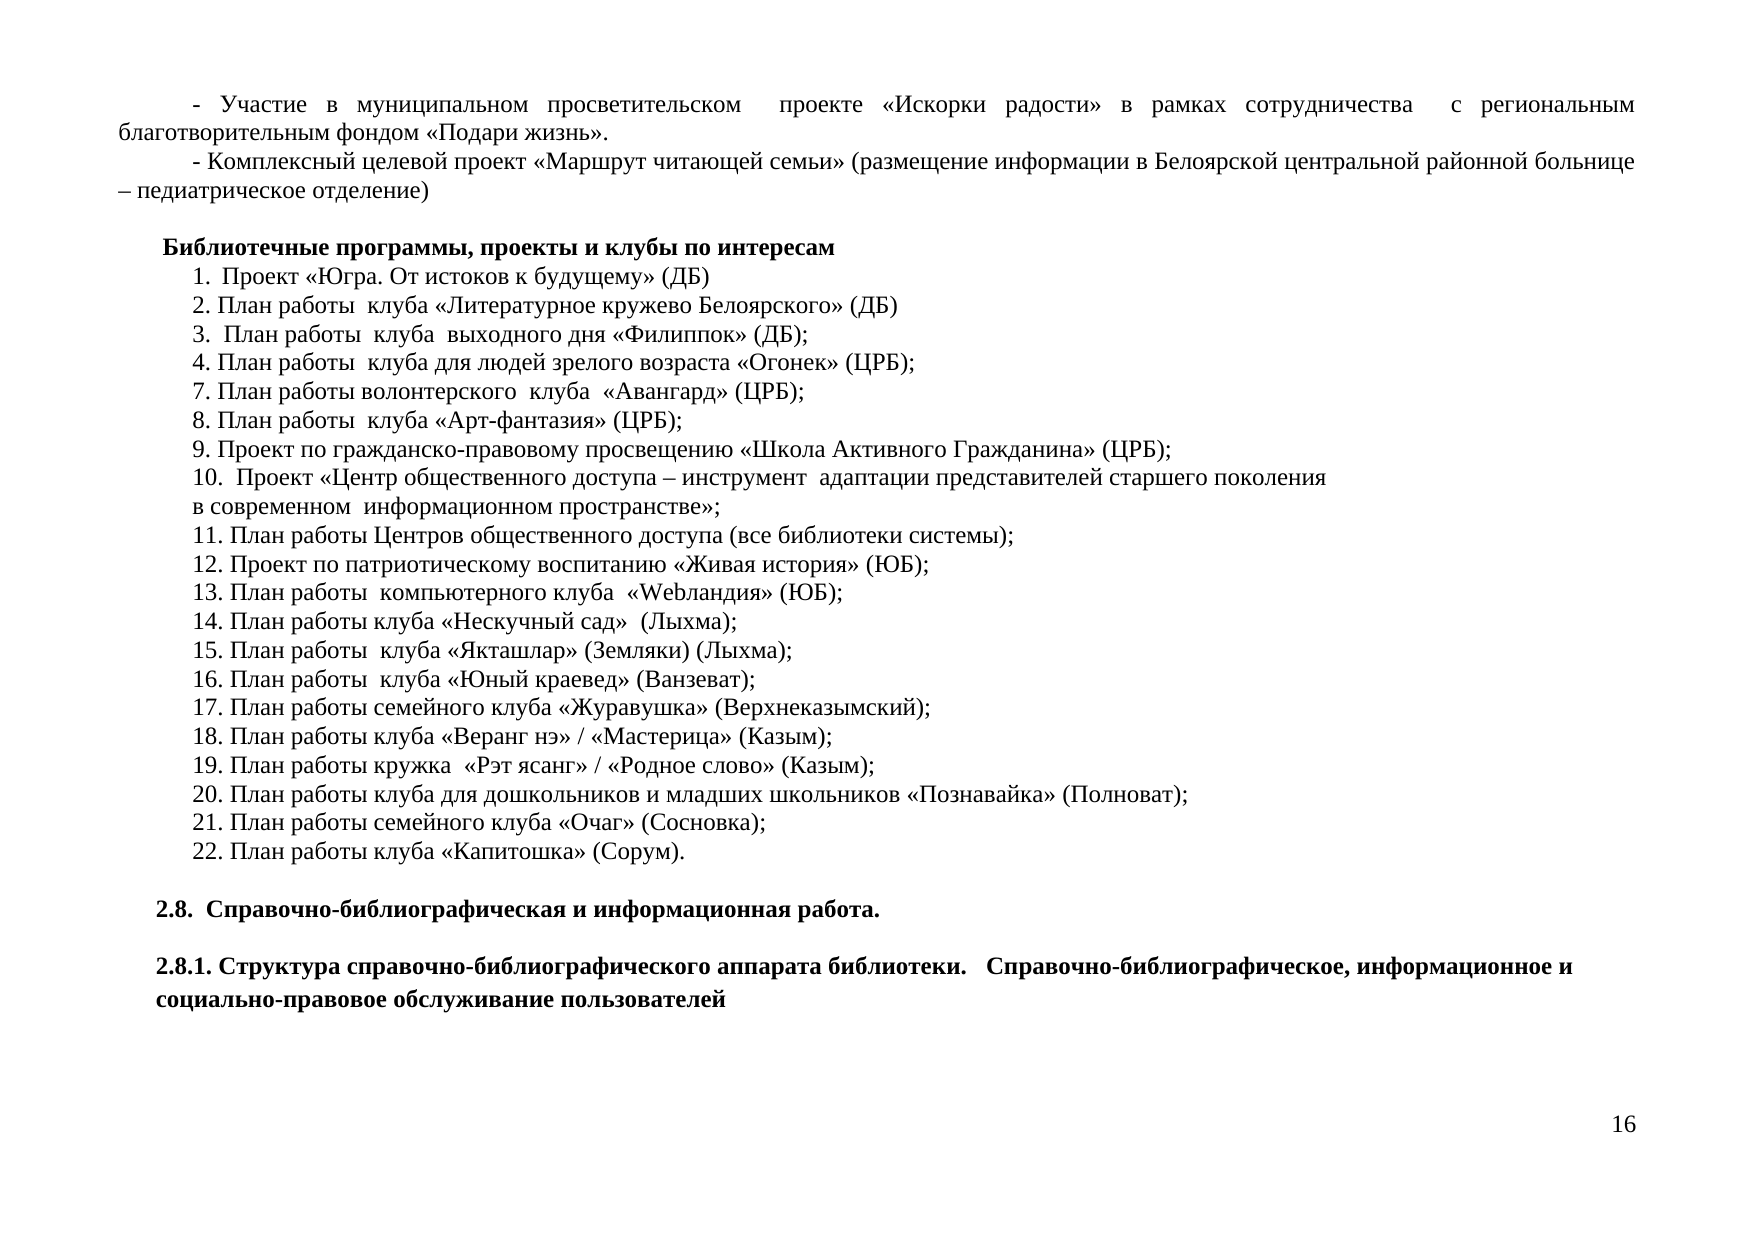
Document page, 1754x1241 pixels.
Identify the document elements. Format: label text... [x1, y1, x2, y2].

list 11. План работы Центров общественного доступа (все библиотеки системы); [192, 520, 1636, 549]
text 21. План работы семейного клуба «Очаг» (Сосновка); [192, 807, 1636, 836]
text 15. План работы клуба «Якташлар» (Земляки) (Лыхма); [192, 635, 1636, 664]
text 2.8.1. Структура справочно-библиографического аппарата библиотеки. Справочно-библиографическое, информационное и социально-правовое обслуживание пользователей [156, 951, 1636, 1013]
text Библиотечные программы, проекты и клубы по интересам [118, 232, 1636, 261]
text 19. План работы кружка «Рэт ясанг» / «Родное слово» (Казым); [192, 750, 1636, 779]
list 9. Проект по гражданско-правовому просвещению «Школа Активного Гражданина» (ЦРБ); [192, 434, 1636, 462]
text 22. План работы клуба «Капитошка» (Сорум). [192, 836, 1636, 865]
text 13. План работы компьютерного клуба «Webландия» (ЮБ); [192, 577, 1636, 606]
list 2.8. Справочно-библиографическая и информационная работа. [118, 894, 1636, 922]
text 16. План работы клуба «Юный краевед» (Ванзеват); [192, 664, 1636, 692]
list 2. План работы клуба «Литературное кружево Белоярского» (ДБ) [192, 290, 1636, 319]
list 8. План работы клуба «Арт-фантазия» (ЦРБ); [192, 405, 1636, 434]
list 7. План работы волонтерского клуба «Авангард» (ЦРБ); [192, 376, 1636, 405]
list Проект «Югра. От истоков к будущему» (ДБ) [192, 261, 1636, 290]
list 12. Проект по патриотическому воспитанию «Живая история» (ЮБ); [192, 549, 1636, 577]
text - Участие в муниципальном просветительском проекте «Искорки радости» в рамках сотрудничества с региональным благотворительным фондом «Подари жизнь». [118, 89, 1636, 146]
text - Комплексный целевой проект «Маршрут читающей семьи» (размещение информации в Белоярской центральной районной больнице – педиатрическое отделение) [118, 146, 1636, 204]
text 14. План работы клуба «Нескучный сад» (Лыхма); [192, 606, 1636, 635]
text 3. План работы клуба выходного дня «Филиппок» (ДБ); [192, 319, 1636, 347]
list 10. Проект «Центр общественного доступа – инструмент адаптации представителей старшего поколения [192, 462, 1636, 491]
text 20. План работы клуба для дошкольников и младших школьников «Познавайка» (Полноват); [192, 779, 1636, 807]
text 17. План работы семейного клуба «Журавушка» (Верхнеказымский); [192, 692, 1636, 721]
text 4. План работы клуба для людей зрелого возраста «Огонек» (ЦРБ); [192, 347, 1636, 376]
text 18. План работы клуба «Веранг нэ» / «Мастерица» (Казым); [192, 721, 1636, 750]
text в современном информационном пространстве»; [192, 491, 1636, 520]
